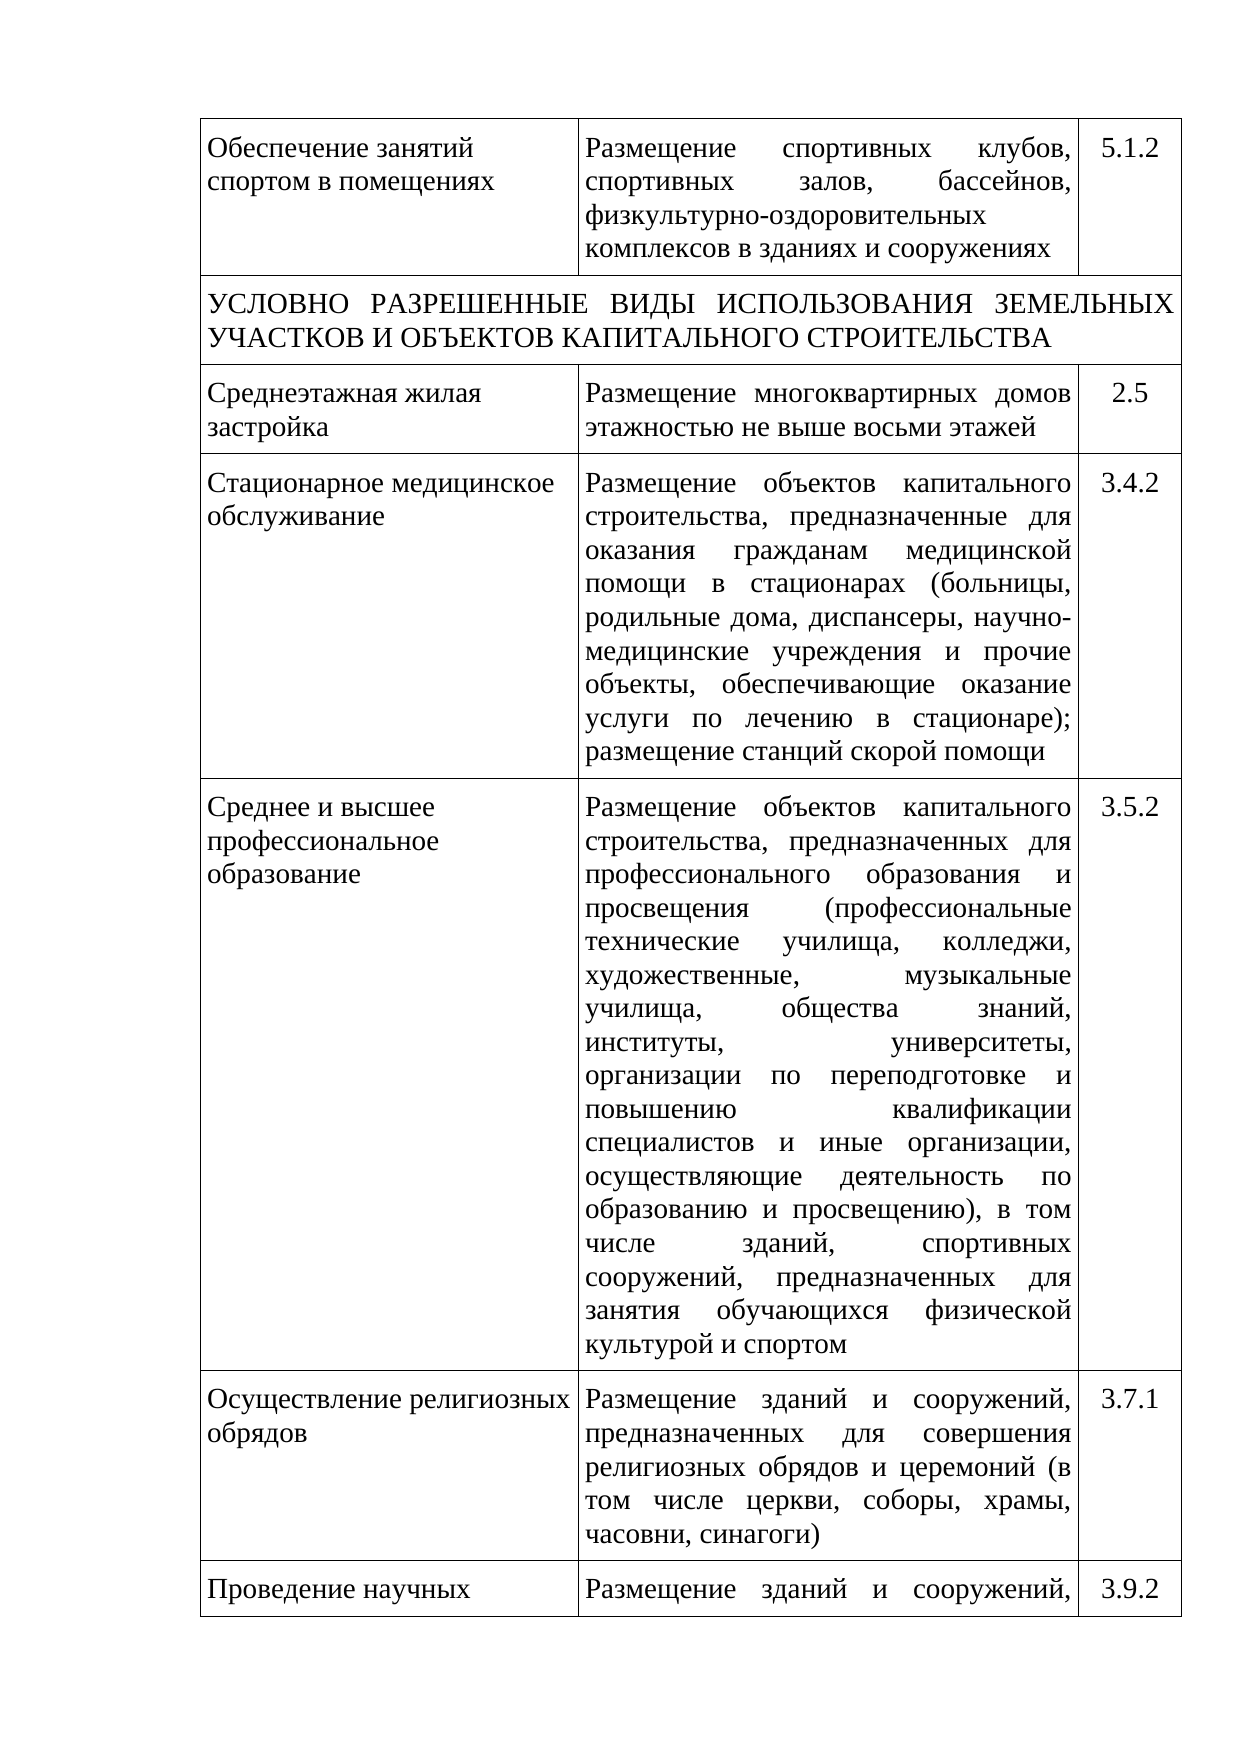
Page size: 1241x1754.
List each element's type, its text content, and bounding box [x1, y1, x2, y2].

table_cell Размещение объектов капитального строительства, предназначенных для профессионального образования и просвещения (профессиональные технические училища, колледжи, художественные, музыкальные училища, общества знаний, институты, университеты, организации по переподготовке и повышению квалификации специалистов и иные организации, осуществляющие деятельность по образованию и просвещению), в том числе зданий, спортивных сооружений, предназначенных для занятия обучающихся физической культурой и спортом [579, 779, 1078, 1370]
table_cell 3.9.2 [1079, 1561, 1181, 1616]
table_cell Среднее и высшее профессиональное образование [201, 779, 578, 1370]
table_cell 3.5.2 [1079, 779, 1181, 1370]
table_cell 3.7.1 [1079, 1371, 1181, 1560]
table_cell Обеспечение занятий спортом в помещениях [201, 119, 578, 274]
table_cell Размещение спортивных клубов, спортивных залов, бассейнов, физкультурно-оздоровительных комплексов в зданиях и сооружениях [579, 119, 1078, 274]
table_cell 3.4.2 [1079, 454, 1181, 777]
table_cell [201, 1561, 578, 1616]
table_cell Осуществление религиозных обрядов [201, 1371, 578, 1560]
table_cell УСЛОВНО РАЗРЕШЕННЫЕ ВИДЫ ИСПОЛЬЗОВАНИЯ ЗЕМЕЛЬНЫХ УЧАСТКОВ И ОБЪЕКТОВ КАПИТАЛЬНОГО СТРОИТЕЛЬСТВА [201, 276, 1181, 364]
table_cell 5.1.2 [1079, 119, 1181, 274]
table_cell Стационарное медицинское обслуживание [201, 454, 578, 777]
table_cell Размещение зданий и сооружений, предназначенных для совершения религиозных обрядов и церемоний (в том числе церкви, соборы, храмы, часовни, синагоги) [579, 1371, 1078, 1560]
table_cell Размещение объектов капитального строительства, предназначенные для оказания гражданам медицинской помощи в стационарах (больницы, родильные дома, диспансеры, научно-медицинские учреждения и прочие объекты, обеспечивающие оказание услуги по лечению в стационаре); размещение станций скорой помощи [579, 454, 1078, 777]
table_cell 2.5 [1079, 365, 1181, 453]
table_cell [579, 1561, 1078, 1616]
table_cell Среднеэтажная жилая застройка [201, 365, 578, 453]
table_cell Размещение многоквартирных домов этажностью не выше восьми этажей [579, 365, 1078, 453]
